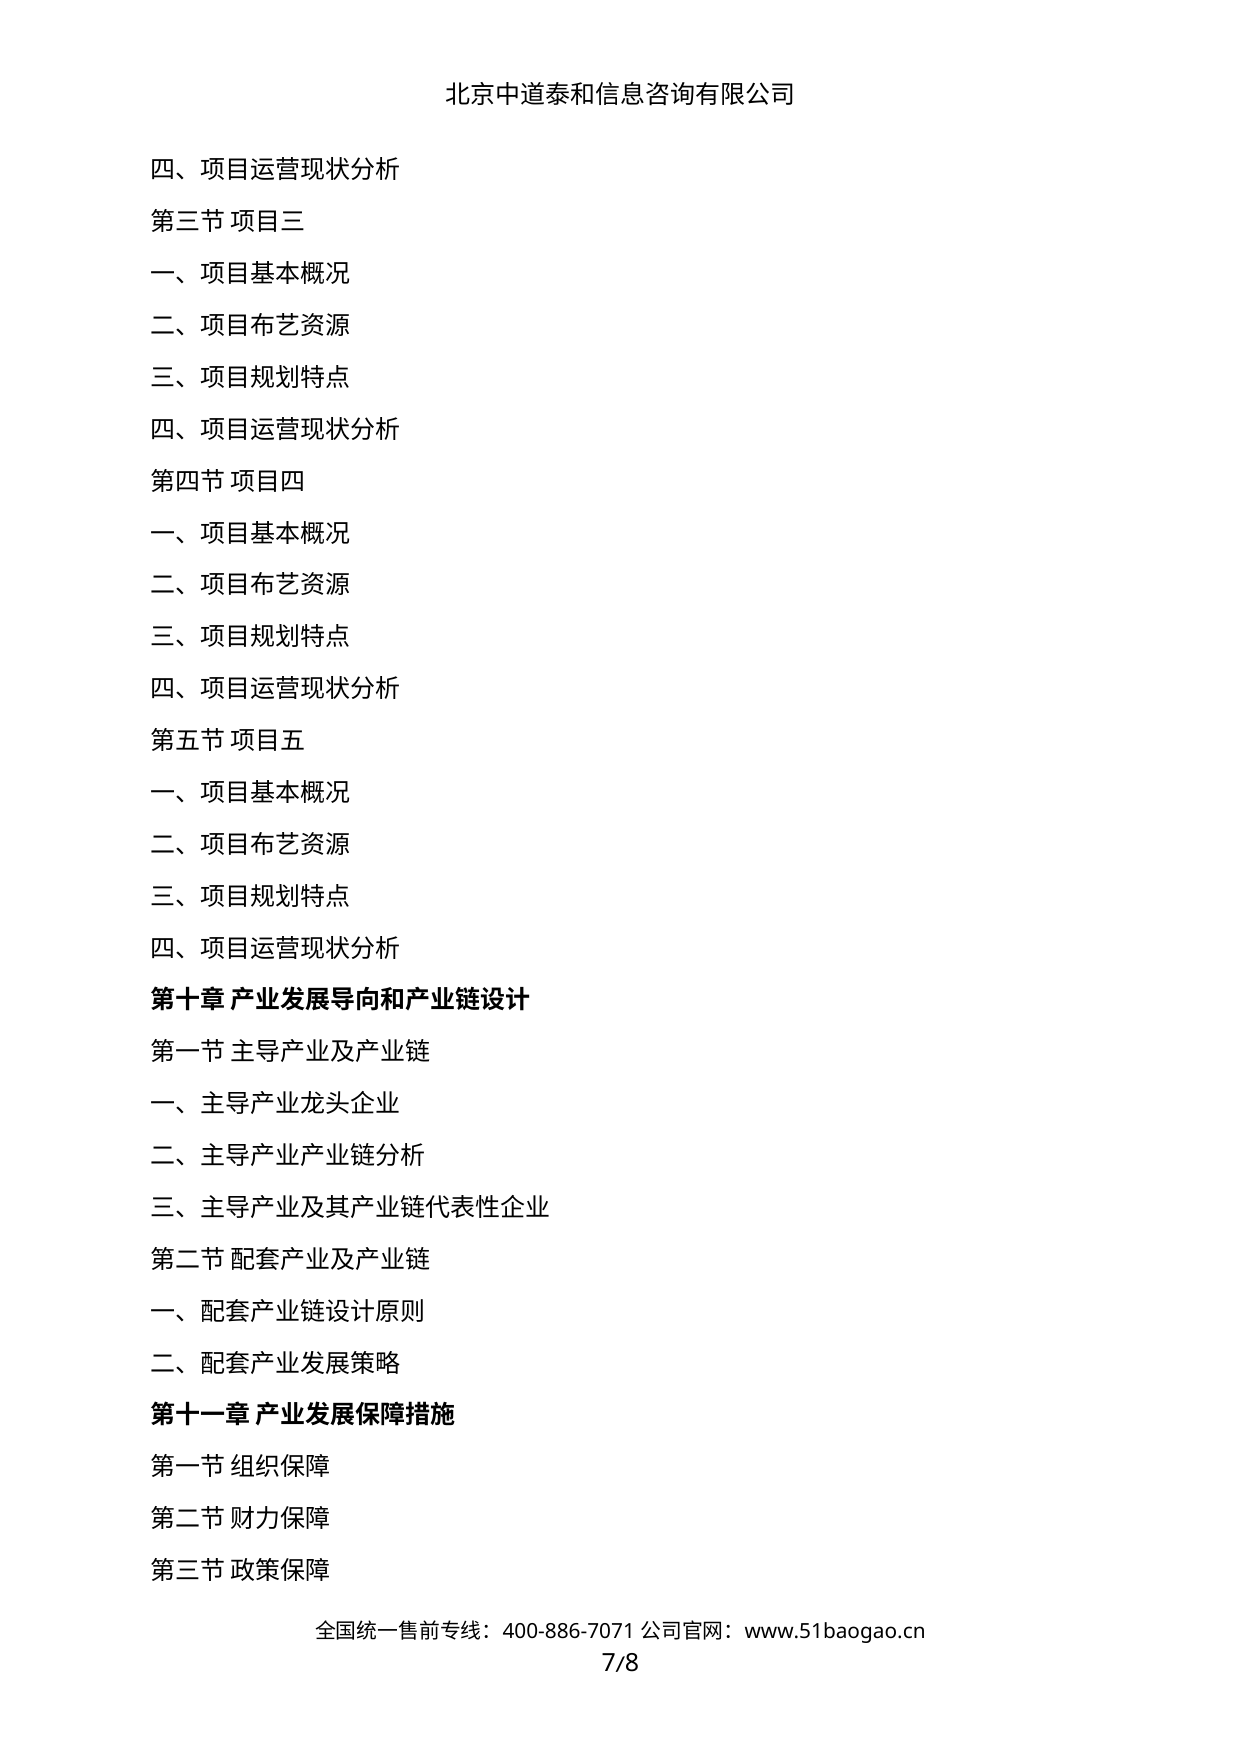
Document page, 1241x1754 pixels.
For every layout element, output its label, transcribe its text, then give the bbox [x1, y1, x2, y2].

text 三、项目规划特点 [150, 357, 1090, 394]
text 四、项目运营现状分析 [150, 150, 1090, 186]
text 三、项目规划特点 [150, 876, 1090, 912]
text 四、项目运营现状分析 [150, 928, 1090, 964]
text 一、主导产业龙头企业 [150, 1084, 1090, 1120]
text 二、项目布艺资源 [150, 824, 1090, 861]
text 一、项目基本概况 [150, 513, 1090, 549]
text 一、配套产业链设计原则 [150, 1291, 1090, 1327]
text 第三节 政策保障 [150, 1551, 1090, 1587]
text 第五节 项目五 [150, 721, 1090, 757]
text 第一节 组织保障 [150, 1447, 1090, 1483]
text 二、主导产业产业链分析 [150, 1136, 1090, 1172]
text 第三节 项目三 [150, 202, 1090, 238]
text 第十章 产业发展导向和产业链设计 [150, 980, 1090, 1016]
text 三、主导产业及其产业链代表性企业 [150, 1187, 1090, 1224]
text 四、项目运营现状分析 [150, 669, 1090, 705]
text 第二节 财力保障 [150, 1499, 1090, 1535]
text 二、项目布艺资源 [150, 306, 1090, 342]
text 第四节 项目四 [150, 461, 1090, 497]
text 一、项目基本概况 [150, 254, 1090, 290]
text 四、项目运营现状分析 [150, 409, 1090, 446]
text 第二节 配套产业及产业链 [150, 1239, 1090, 1276]
text 一、项目基本概况 [150, 772, 1090, 809]
text 二、配套产业发展策略 [150, 1343, 1090, 1379]
text 三、项目规划特点 [150, 617, 1090, 653]
text 二、项目布艺资源 [150, 565, 1090, 601]
text 第十一章 产业发展保障措施 [150, 1395, 1090, 1431]
text 第一节 主导产业及产业链 [150, 1032, 1090, 1068]
